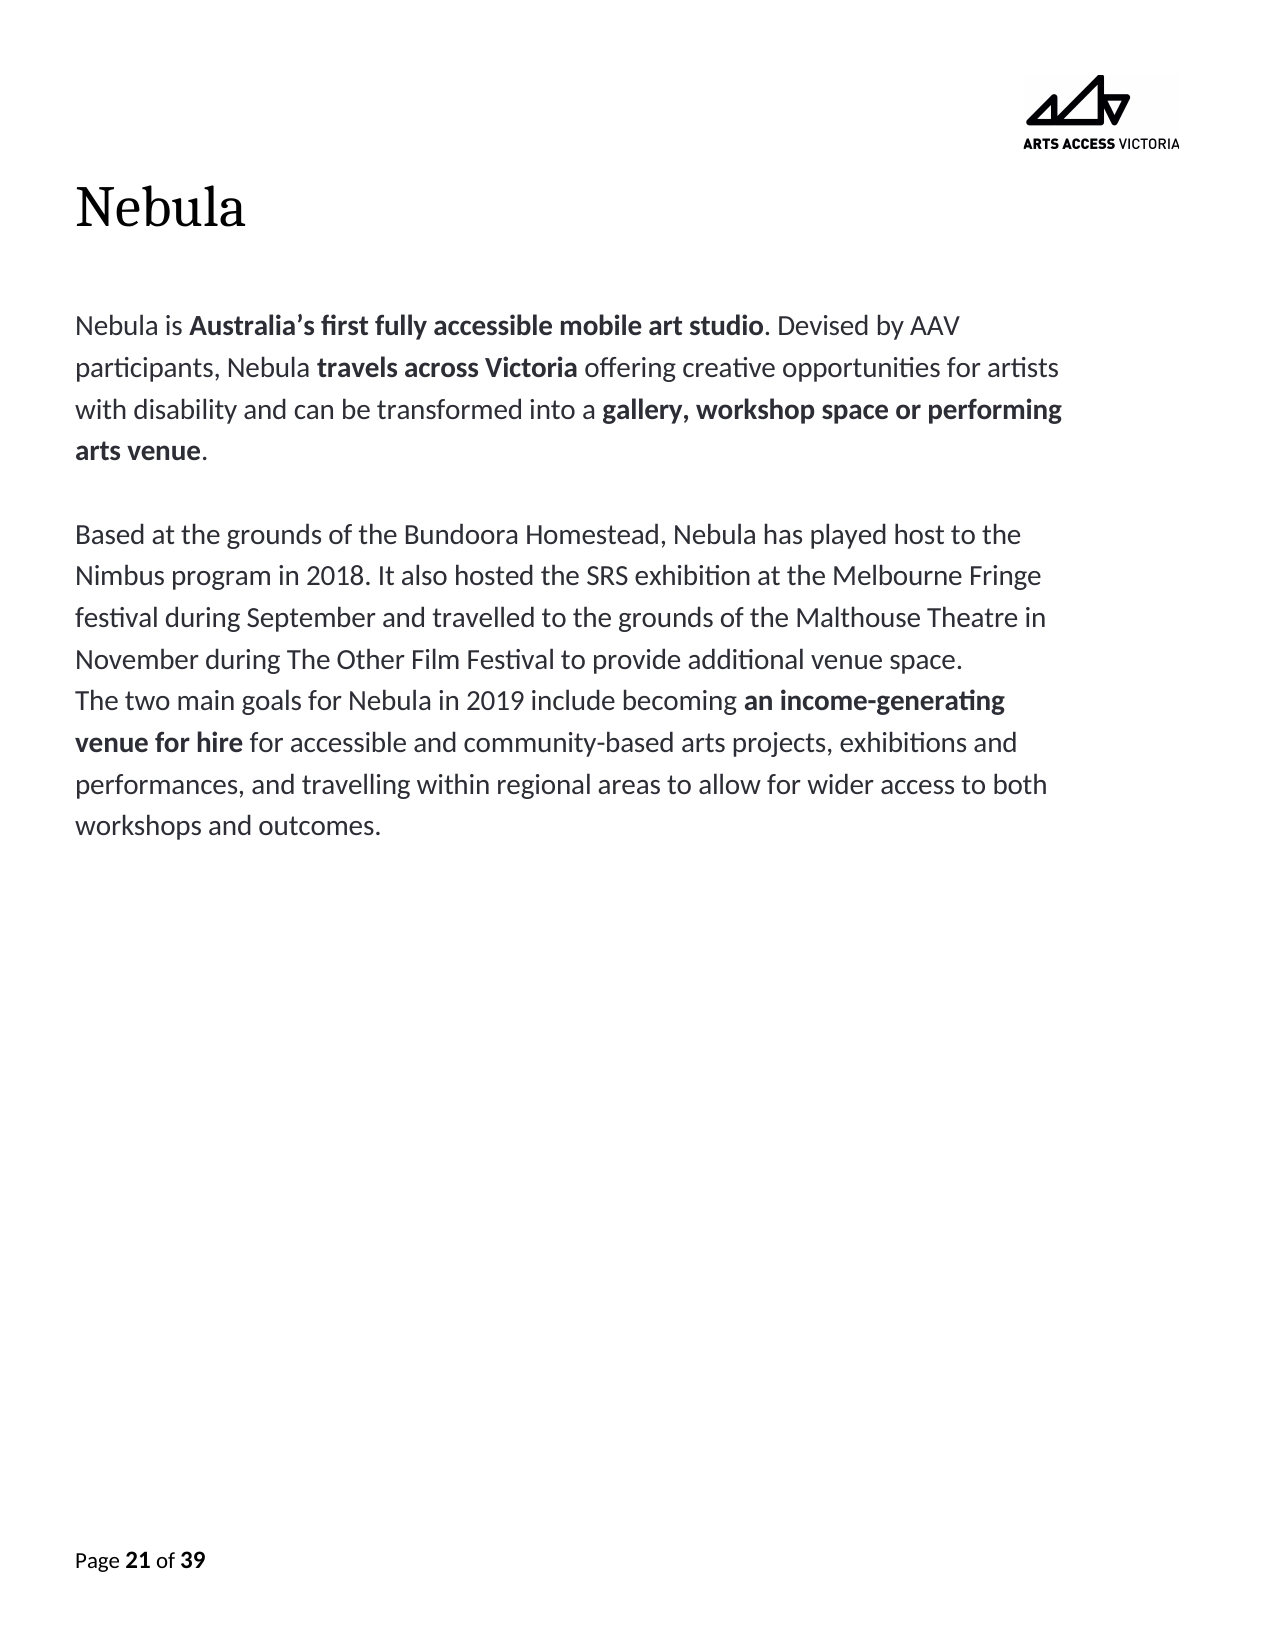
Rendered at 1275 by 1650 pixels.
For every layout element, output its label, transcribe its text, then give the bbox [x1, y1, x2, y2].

picture [1023, 75, 1180, 149]
text Nebula is Australia’s first fully accessible mobile art studio. Devised by AAV participants, Nebula travels across Victoria offering creative opportunities for artists with disability and can be transformed into a gallery, workshop space or performing arts venue. [75, 301, 1076, 468]
text Nebula [75, 174, 1076, 241]
text The two main goals for Nebula in 2019 include becoming an income-generating venue for hire for accessible and community-based arts projects, exhibitions and performances, and travelling within regional areas to allow for wider access to both workshops and outcomes. [75, 676, 1076, 843]
text Based at the grounds of the Bundoora Homestead, Nebula has played host to the Nimbus program in 2018. It also hosted the SRS exhibition at the Melbourne Fringe festival during September and travelled to the grounds of the Malthouse Theatre in November during The Other Film Festival to provide additional venue space. [75, 510, 1076, 676]
